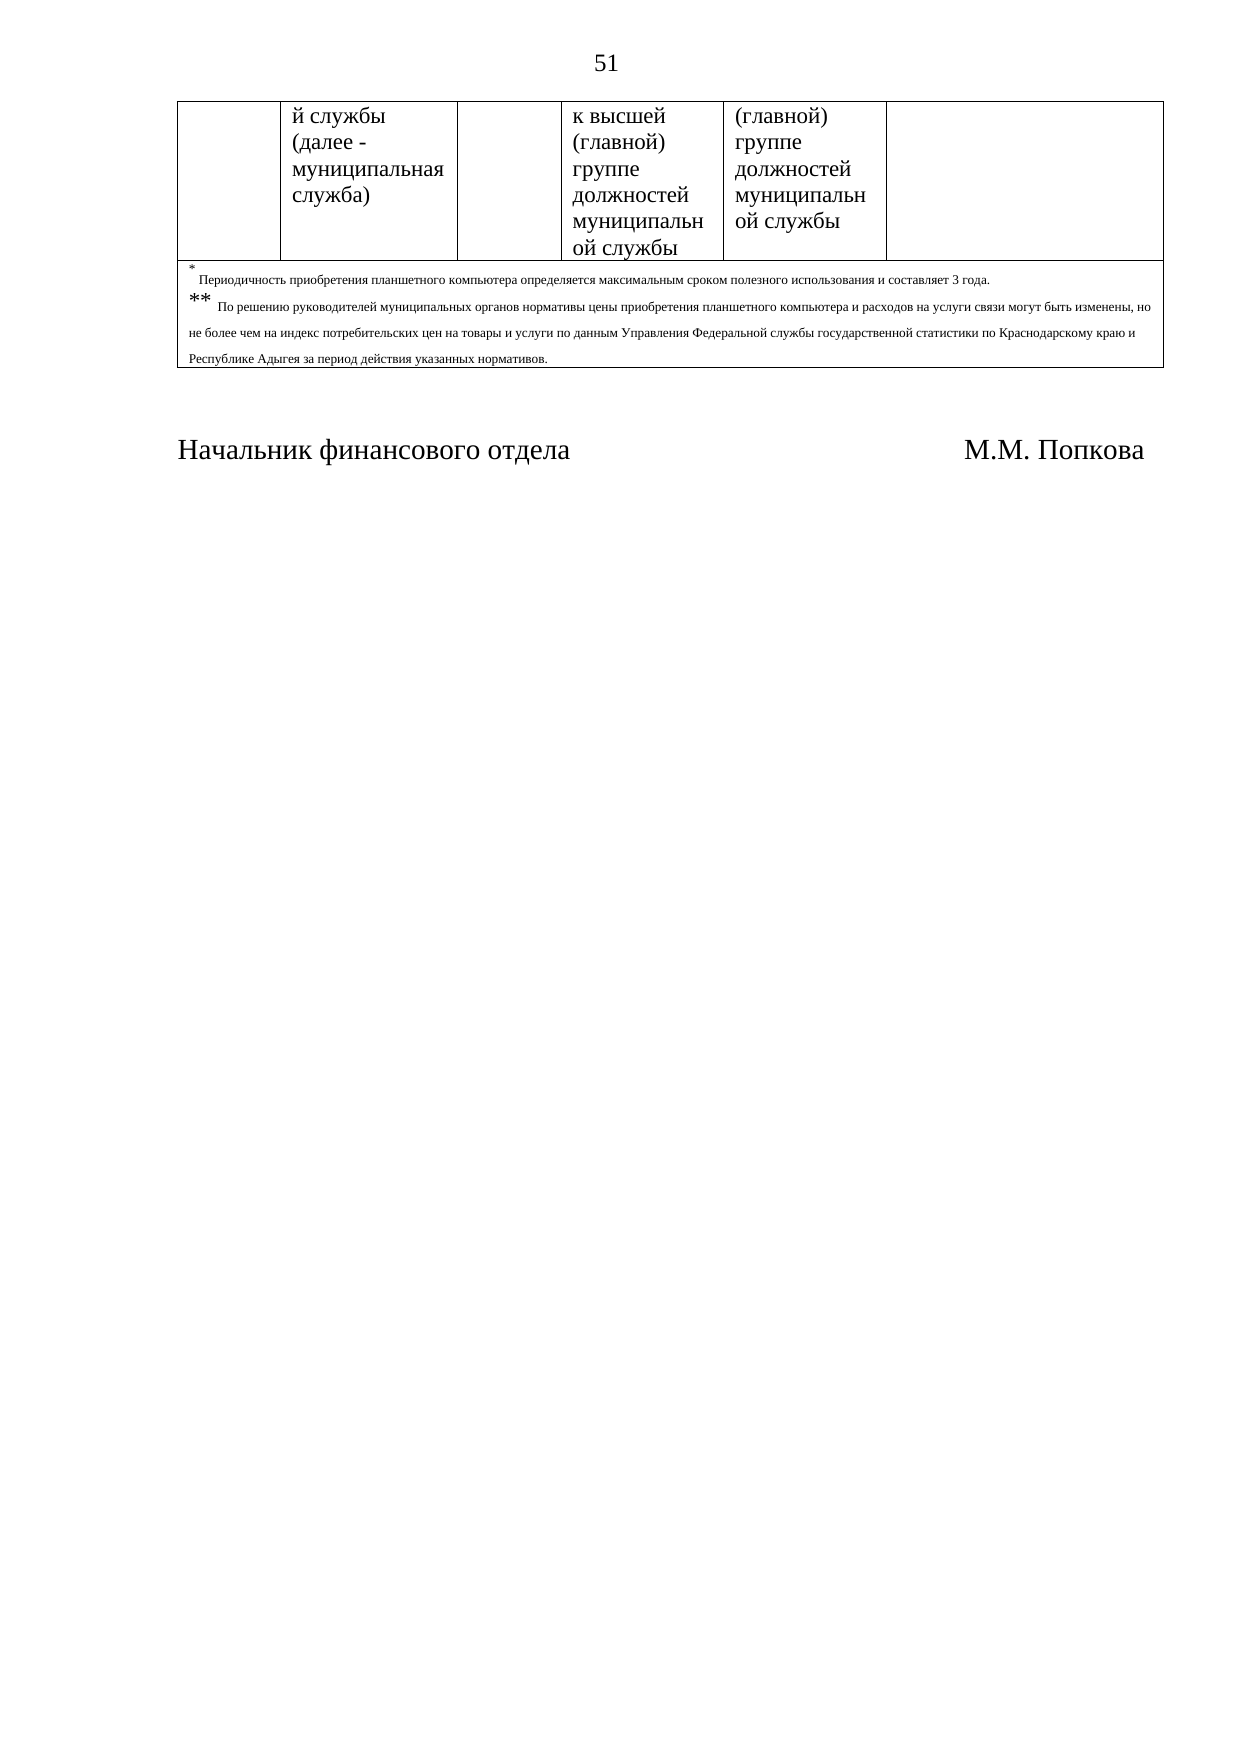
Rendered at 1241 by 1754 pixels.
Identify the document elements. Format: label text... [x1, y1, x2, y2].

table_cell 1 [458, 102, 561, 260]
text Начальник финансового отдела М.М. Попкова [177, 432, 1152, 466]
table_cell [281, 102, 457, 260]
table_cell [178, 102, 280, 260]
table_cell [724, 102, 886, 260]
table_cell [887, 102, 1163, 260]
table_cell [562, 102, 723, 260]
table_cell * Периодичность приобретения планшетного компьютера определяется максимальным сроком полезного использования и составляет 3 года. ** По решению руководителей муниципальных органов нормативы цены приобретения планшетного компьютера и расходов на услуги связи могут быть изменены, но не более чем на индекс потребительских цен на товары и услуги по данным Управления Федеральной службы государственной статистики по Краснодарскому краю и Республике Адыгея за период действия указанных нормативов. [178, 261, 1163, 367]
